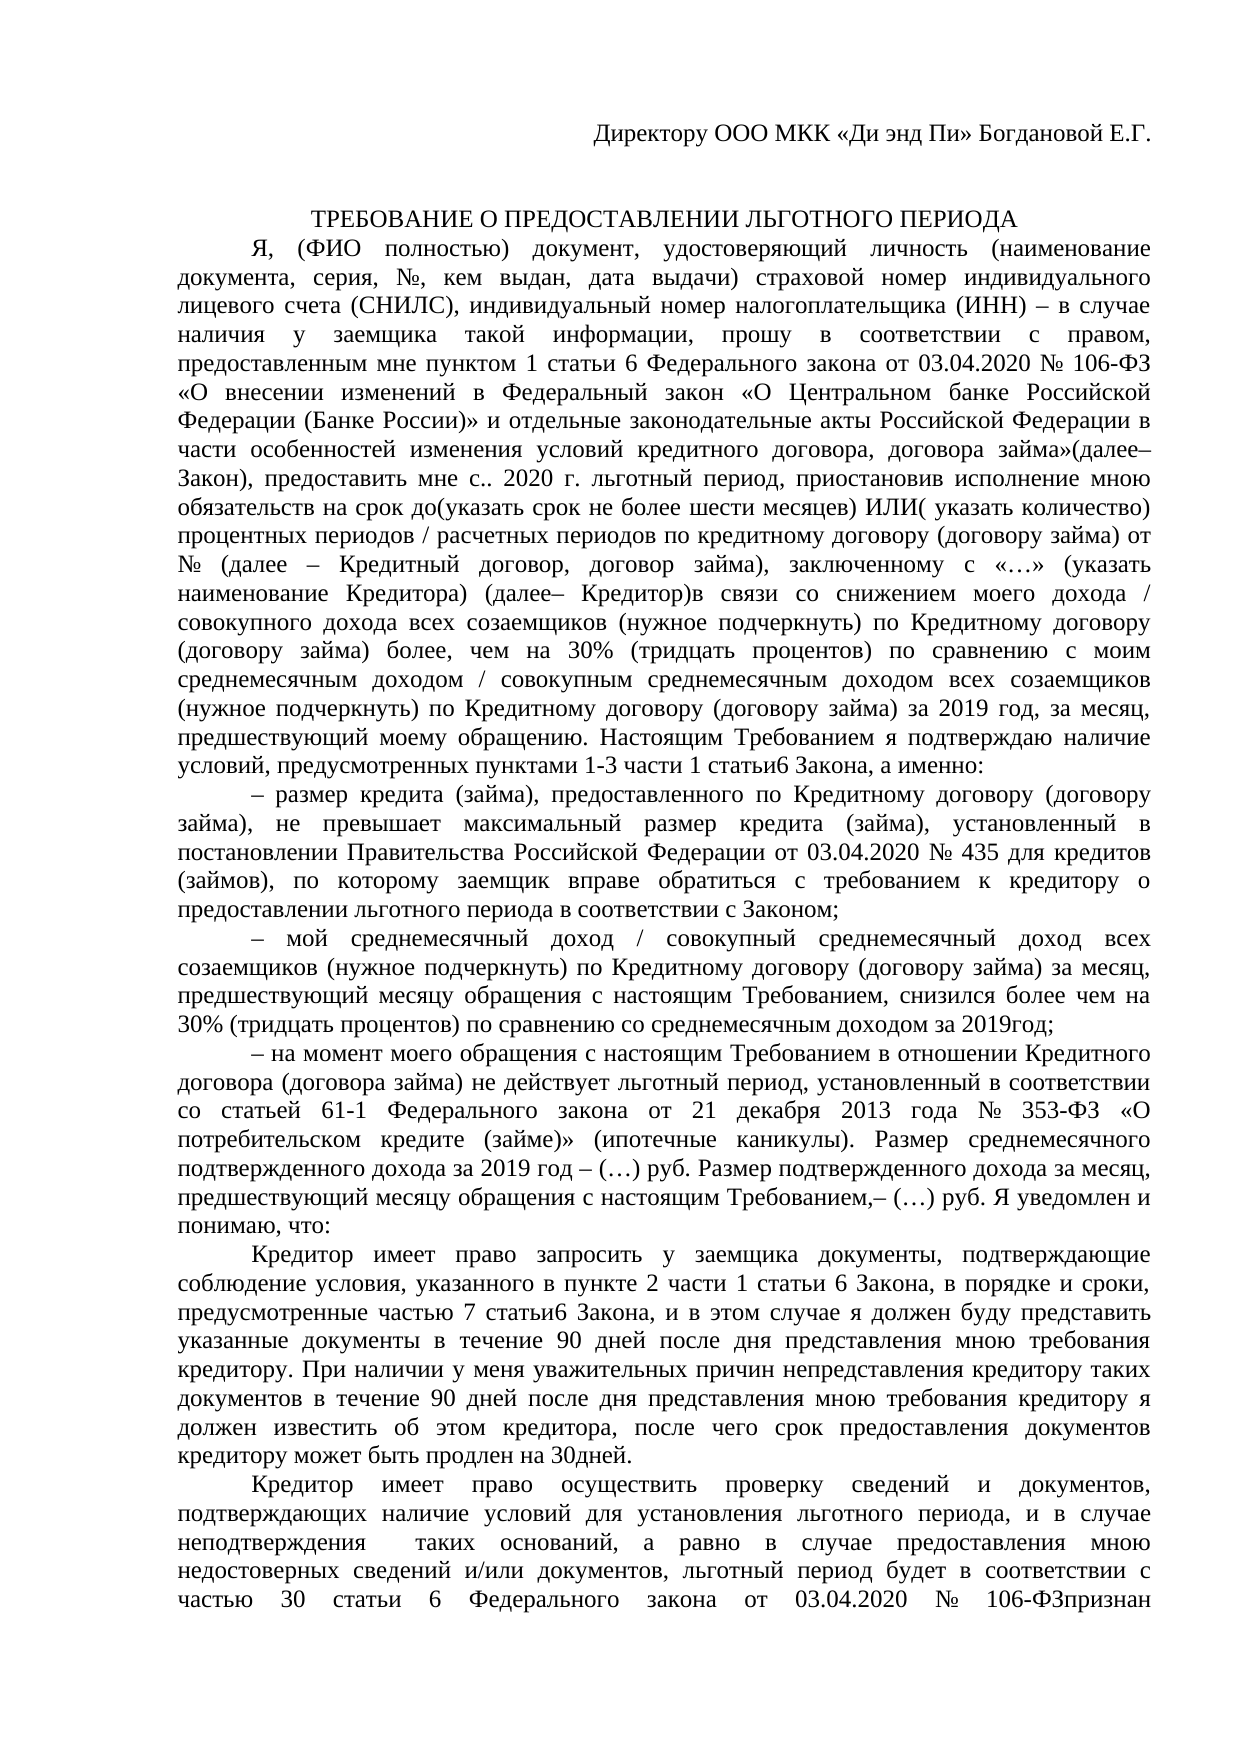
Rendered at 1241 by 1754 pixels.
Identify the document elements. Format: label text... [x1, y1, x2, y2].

text Я, (ФИО полностью) документ, удостоверяющий личность (наименование документа, серия, №, кем выдан, дата выдачи) страховой номер индивидуального лицевого счета (СНИЛС), индивидуальный номер налогоплательщика (ИНН) – в случае наличия у заемщика такой информации, прошу в соответствии с правом, предоставленным мне пунктом 1 статьи 6 Федерального закона от 03.04.2020 № 106-ФЗ «О внесении изменений в Федеральный закон «О Центральном банке Российской Федерации (Банке России)» и отдельные законодательные акты Российской Федерации в части особенностей изменения условий кредитного договора, договора займа»(далее–Закон), предоставить мне с.. 2020 г. льготный период, приостановив исполнение мною обязательств на срок до(указать срок не более шести месяцев) ИЛИ( указать количество) процентных периодов / расчетных периодов по кредитному договору (договору займа) от № (далее – Кредитный договор, договор займа), заключенному с «…» (указать наименование Кредитора) (далее– Кредитор)в связи со снижением моего дохода / совокупного дохода всех созаемщиков (нужное подчеркнуть) по Кредитному договору (договору займа) более, чем на 30% (тридцать процентов) по сравнению с моим среднемесячным доходом / совокупным среднемесячным доходом всех созаемщиков (нужное подчеркнуть) по Кредитному договору (договору займа) за 2019 год, за месяц, предшествующий моему обращению. Настоящим Требованием я подтверждаю наличие условий, предусмотренных пунктами 1-3 части 1 статьи6 Закона, а именно: [177, 233, 1152, 779]
text – мой среднемесячный доход / совокупный среднемесячный доход всех созаемщиков (нужное подчеркнуть) по Кредитному договору (договору займа) за месяц, предшествующий месяцу обращения с настоящим Требованием, снизился более чем на 30% (тридцать процентов) по сравнению со среднемесячным доходом за 2019год; [177, 923, 1152, 1038]
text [177, 1469, 1152, 1613]
text ТРЕБОВАНИЕ О ПРЕДОСТАВЛЕНИИ ЛЬГОТНОГО ПЕРИОДА [177, 204, 1152, 233]
text Директору ООО МКК «Ди энд Пи» Богдановой Е.Г. [177, 118, 1152, 147]
text – размер кредита (займа), предоставленного по Кредитному договору (договору займа), не превышает максимальный размер кредита (займа), установленный в постановлении Правительства Российской Федерации от 03.04.2020 № 435 для кредитов (займов), по которому заемщик вправе обратиться с требованием к кредитору о предоставлении льготного периода в соответствии с Законом; [177, 779, 1152, 923]
text – на момент моего обращения с настоящим Требованием в отношении Кредитного договора (договора займа) не действует льготный период, установленный в соответствии со статьей 61-1 Федерального закона от 21 декабря 2013 года № 353-ФЗ «О потребительском кредите (займе)» (ипотечные каникулы). Размер среднемесячного подтвержденного дохода за 2019 год – (…) руб. Размер подтвержденного дохода за месяц, предшествующий месяцу обращения с настоящим Требованием,– (…) руб. Я уведомлен и понимаю, что: [177, 1038, 1152, 1239]
text Кредитор имеет право запросить у заемщика документы, подтверждающие соблюдение условия, указанного в пункте 2 части 1 статьи 6 Закона, в порядке и сроки, предусмотренные частью 7 статьи6 Закона, и в этом случае я должен буду представить указанные документы в течение 90 дней после дня представления мною требования кредитору. При наличии у меня уважительных причин непредставления кредитору таких документов в течение 90 дней после дня представления мною требования кредитору я должен известить об этом кредитора, после чего срок предоставления документов кредитору может быть продлен на 30дней. [177, 1239, 1152, 1469]
